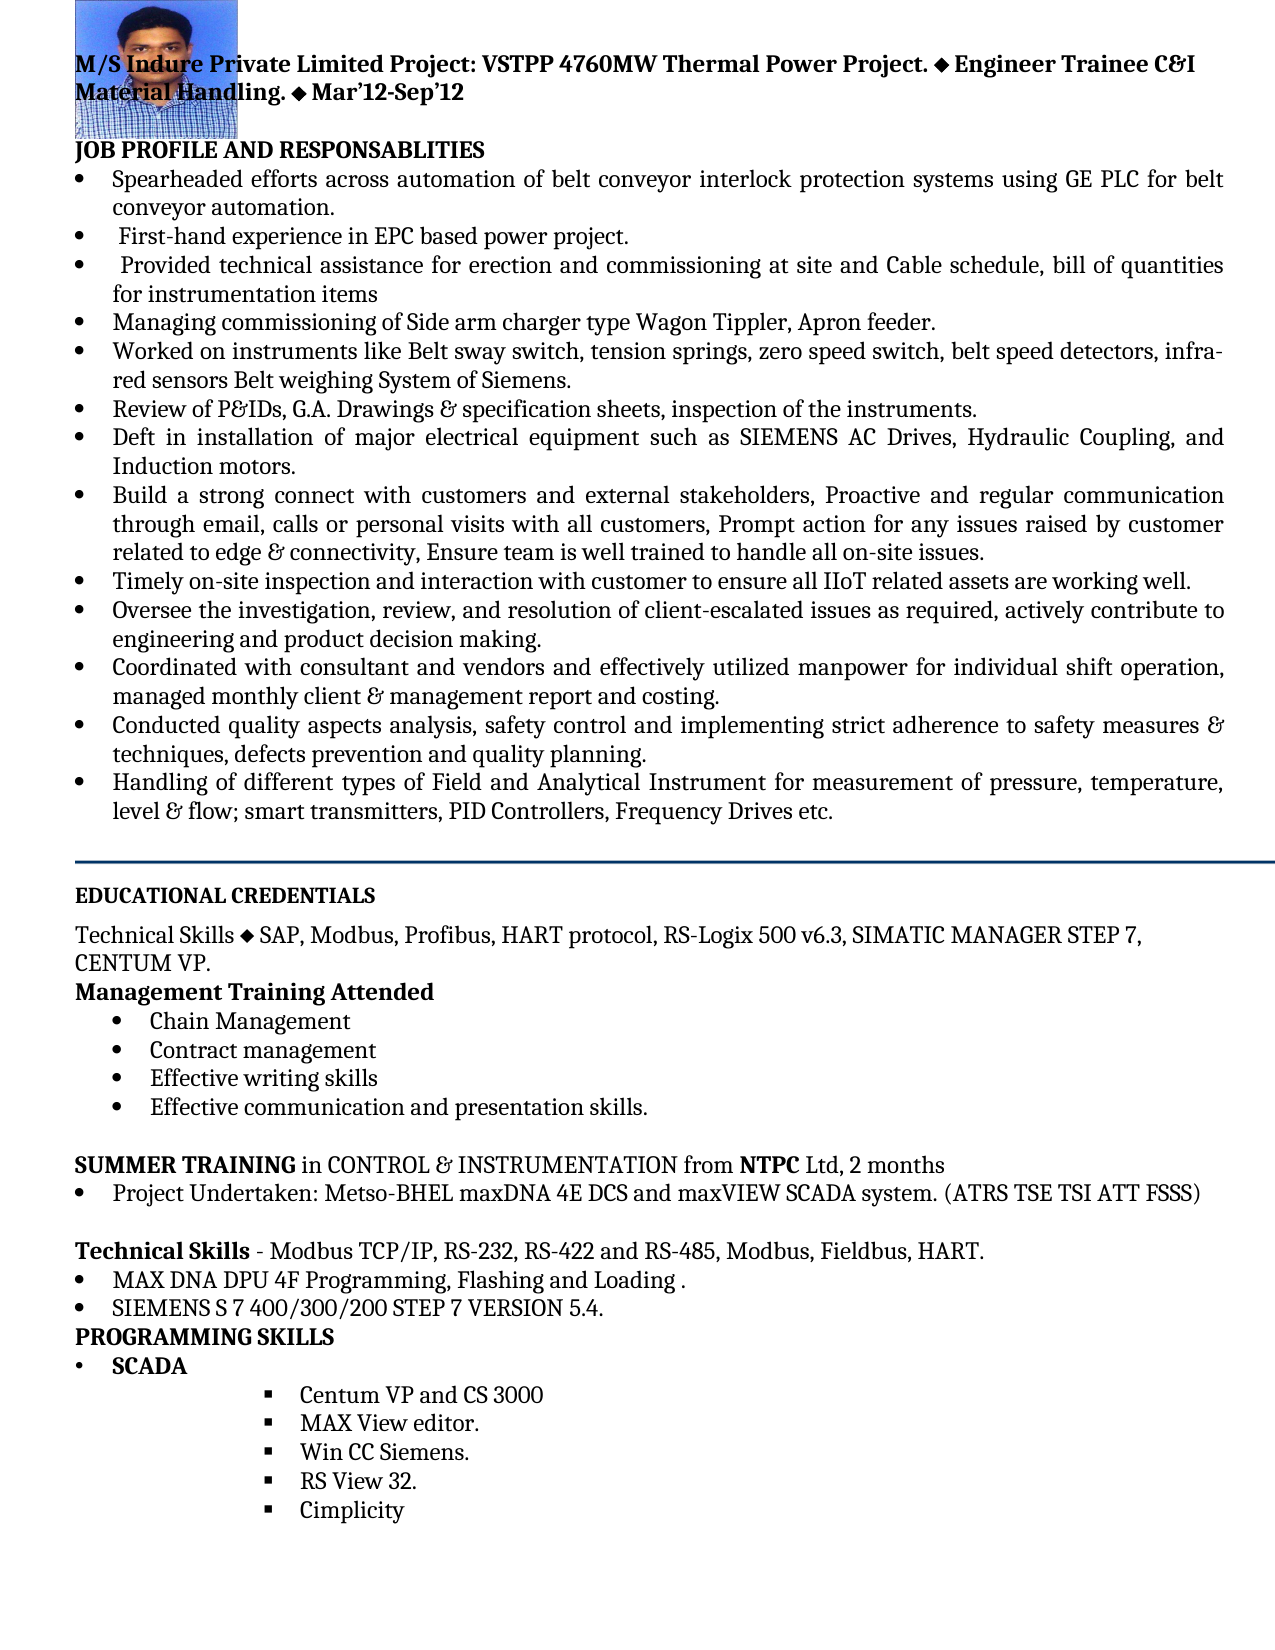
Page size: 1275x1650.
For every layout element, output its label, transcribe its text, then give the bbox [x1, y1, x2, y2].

picture [75, 0, 238, 49]
text EDUCATIONAL CREDENTIALS [75, 883, 1226, 909]
list Review of P&IDs, G.A. Drawings & specification sheets, inspection of the instruments. [75, 394, 1226, 423]
picture [75, 107, 238, 136]
list Effective writing skills [112, 1064, 1226, 1093]
list Chain Management [112, 1007, 1226, 1036]
list Managing commissioning of Side arm charger type Wagon Tippler, Apron feeder. [75, 308, 1226, 337]
text SUMMER TRAINING in CONTROL & INSTRUMENTATION from NTPC Ltd, 2 months [75, 1151, 1226, 1179]
list Oversee the investigation, review, and resolution of client-escalated issues as required, actively contribute to engineering and product decision making. [75, 596, 1226, 653]
list MAX View editor. [262, 1409, 1226, 1438]
text JOB PROFILE AND RESPONSABLITIES [75, 136, 1226, 164]
list Deft in installation of major electrical equipment such as SIEMENS AC Drives, Hydraulic Coupling, and Induction motors. [75, 423, 1226, 481]
list Provided technical assistance for erection and commissioning at site and Cable schedule, bill of quantities for instrumentation items [75, 251, 1226, 308]
text PROGRAMMING SKILLS [75, 1323, 1226, 1352]
list Handling of different types of Field and Analytical Instrument for measurement of pressure, temperature, level & flow; smart transmitters, PID Controllers, Frequency Drives etc. [75, 768, 1226, 826]
list Project Undertaken: Metso-BHEL maxDNA 4E DCS and maxVIEW SCADA system. (ATRS TSE TSI ATT FSSS) [75, 1179, 1226, 1208]
text Technical Skills - Modbus TCP/IP, RS-232, RS-422 and RS-485, Modbus, Fieldbus, HART. [75, 1237, 1226, 1266]
list First-hand experience in EPC based power project. [75, 222, 1226, 251]
list RS View 32. [262, 1467, 1226, 1496]
list MAX DNA DPU 4F Programming, Flashing and Loading . [75, 1266, 1226, 1294]
picture [75, 854, 1275, 871]
list Win CC Siemens. [262, 1438, 1226, 1467]
list Centum VP and CS 3000 [262, 1381, 1226, 1409]
text Technical Skills SAP, Modbus, Profibus, HART protocol, RS-Logix 500 v6.3, SIMATIC MANAGER STEP 7, CENTUM VP. [75, 921, 1226, 978]
list SIEMENS S 7 400/300/200 STEP 7 VERSION 5.4. [75, 1294, 1226, 1323]
list SCADA [75, 1352, 1226, 1381]
list Spearheaded efforts across automation of belt conveyor interlock protection systems using GE PLC for belt conveyor automation. [75, 164, 1226, 222]
list Coordinated with consultant and vendors and effectively utilized manpower for individual shift operation, managed monthly client & management report and costing. [75, 653, 1226, 711]
list Effective communication and presentation skills. [112, 1093, 1226, 1122]
list Cimplicity [262, 1496, 1226, 1524]
list Worked on instruments like Belt sway switch, tension springs, zero speed switch, belt speed detectors, infra-red sensors Belt weighing System of Siemens. [75, 337, 1226, 394]
list Conducted quality aspects analysis, safety control and implementing strict adherence to safety measures & techniques, defects prevention and quality planning. [75, 711, 1226, 768]
text M/S Indure Private Limited Project: VSTPP 4760MW Thermal Power Project. Engineer Trainee C&I Material Handling. Mar’12-Sep’12 [75, 49, 1226, 107]
text Management Training Attended [75, 978, 1226, 1007]
list Contract management [112, 1036, 1226, 1064]
list Build a strong connect with customers and external stakeholders, Proactive and regular communication through email, calls or personal visits with all customers, Prompt action for any issues raised by customer related to edge & connectivity, Ensure team is well trained to handle all on-site issues. [75, 481, 1226, 567]
list Timely on-site inspection and interaction with customer to ensure all IIoT related assets are working well. [75, 567, 1226, 596]
